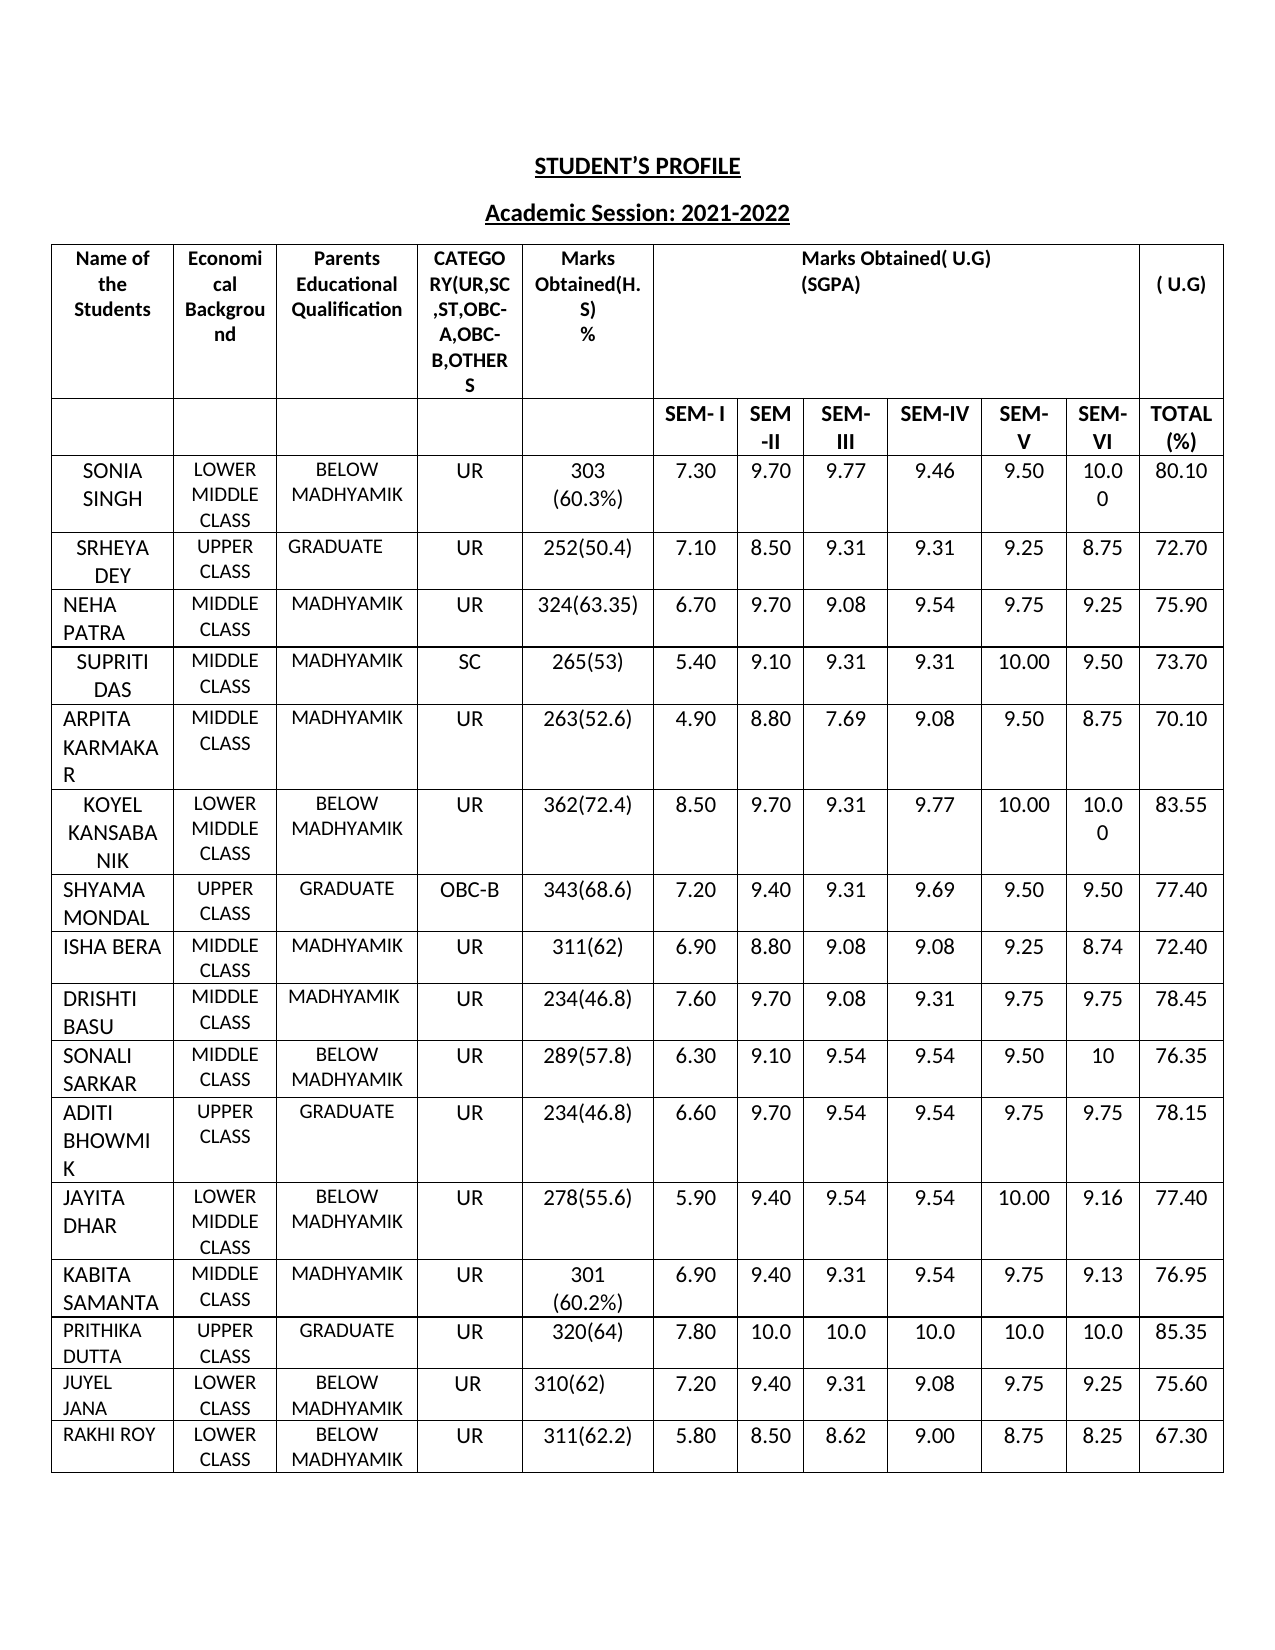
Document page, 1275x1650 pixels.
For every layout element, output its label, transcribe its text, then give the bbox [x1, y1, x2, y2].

table_cell KOYEL KANSABANIK [52, 790, 173, 874]
table_cell RAKHI ROY [52, 1421, 173, 1472]
table_cell PRITHIKA DUTTA [52, 1318, 173, 1368]
table_cell 9.31 [888, 533, 981, 589]
table_cell 8.75 [1067, 705, 1139, 789]
table_cell 320(64) [523, 1318, 653, 1368]
table_cell 9.54 [804, 1183, 887, 1259]
table_cell 9.75 [1067, 1098, 1139, 1182]
table_cell UR [418, 1318, 522, 1368]
table_cell 234(46.8) [523, 1098, 653, 1182]
table_cell 9.40 [738, 1260, 803, 1316]
table_cell 9.75 [1067, 984, 1139, 1040]
table_cell TOTAL(%) [1140, 399, 1223, 455]
table_cell ISHA BERA [52, 932, 173, 983]
table_cell 9.50 [982, 705, 1066, 789]
table_cell NEHA PATRA [52, 590, 173, 646]
table_cell 310(62) [523, 1369, 653, 1420]
table_cell MIDDLE CLASS [174, 705, 276, 789]
table_cell 303 (60.3%) [523, 456, 653, 532]
table_cell 8.50 [738, 533, 803, 589]
table_cell 9.54 [888, 590, 981, 646]
table_cell 77.40 [1140, 1183, 1223, 1259]
table_cell 9.31 [804, 1260, 887, 1316]
table_cell 7.69 [804, 705, 887, 789]
table_cell 6.30 [654, 1041, 737, 1097]
table_cell UR [418, 533, 522, 589]
table_cell 9.70 [738, 790, 803, 874]
table_cell 9.54 [804, 1041, 887, 1097]
table_cell JAYITA DHAR [52, 1183, 173, 1259]
table_cell 9.75 [982, 1260, 1066, 1316]
table_cell SEM-III [804, 399, 887, 455]
table_cell GRADUATE [277, 875, 417, 931]
table_header CATEGORY(UR,SC,ST,OBC-A,OBC-B,OTHERS [418, 245, 522, 398]
table_cell UR [418, 1369, 522, 1420]
table_cell 8.50 [738, 1421, 803, 1472]
table_cell 265(53) [523, 648, 653, 703]
table_cell 76.35 [1140, 1041, 1223, 1097]
table_cell ADITI BHOWMIK [52, 1098, 173, 1182]
table_cell GRADUATE [277, 1318, 417, 1368]
table_cell 9.50 [982, 1041, 1066, 1097]
table_cell 85.35 [1140, 1318, 1223, 1368]
table_cell 9.70 [738, 456, 803, 532]
table_cell 9.54 [804, 1098, 887, 1182]
table_cell 10.0 [1067, 1318, 1139, 1368]
table_cell 9.00 [888, 1421, 981, 1472]
table_cell UPPER CLASS [174, 533, 276, 589]
table_cell MADHYAMIK [277, 648, 417, 703]
table_cell 9.75 [982, 984, 1066, 1040]
table_cell LOWER CLASS [174, 1421, 276, 1472]
table_cell 83.55 [1140, 790, 1223, 874]
table_cell 9.31 [804, 875, 887, 931]
table_cell UPPER CLASS [174, 875, 276, 931]
table_cell 5.40 [654, 648, 737, 703]
table_cell 72.70 [1140, 533, 1223, 589]
table_cell 252(50.4) [523, 533, 653, 589]
table_cell 263(52.6) [523, 705, 653, 789]
table_cell 9.75 [982, 1369, 1066, 1420]
table_cell 9.75 [982, 1098, 1066, 1182]
table_cell 8.74 [1067, 932, 1139, 983]
table_cell 73.70 [1140, 648, 1223, 703]
table_cell MIDDLE CLASS [174, 932, 276, 983]
table_cell UR [418, 1421, 522, 1472]
table_cell MADHYAMIK [277, 590, 417, 646]
table_cell 9.54 [888, 1098, 981, 1182]
table_cell LOWER CLASS [174, 1369, 276, 1420]
table_cell 4.90 [654, 705, 737, 789]
table_cell 9.70 [738, 590, 803, 646]
table_cell [418, 399, 522, 455]
table_cell UR [418, 984, 522, 1040]
table_cell 9.50 [1067, 875, 1139, 931]
table_cell DRISHTI BASU [52, 984, 173, 1040]
table_cell 76.95 [1140, 1260, 1223, 1316]
table_cell 9.31 [888, 984, 981, 1040]
table_cell 278(55.6) [523, 1183, 653, 1259]
table_cell MIDDLE CLASS [174, 984, 276, 1040]
table_cell BELOW MADHYAMIK [277, 1421, 417, 1472]
table_cell LOWER MIDDLE CLASS [174, 790, 276, 874]
table_cell 8.80 [738, 932, 803, 983]
table_cell SONIA SINGH [52, 456, 173, 532]
table_cell MADHYAMIK [277, 1260, 417, 1316]
table_cell MIDDLE CLASS [174, 1260, 276, 1316]
table_cell 9.70 [738, 1098, 803, 1182]
table_cell 9.13 [1067, 1260, 1139, 1316]
table_cell 9.25 [1067, 590, 1139, 646]
table_cell UR [418, 1041, 522, 1097]
table_cell 78.15 [1140, 1098, 1223, 1182]
table_cell 6.60 [654, 1098, 737, 1182]
table_cell UR [418, 456, 522, 532]
table_cell MIDDLE CLASS [174, 1041, 276, 1097]
table_cell BELOW MADHYAMIK [277, 790, 417, 874]
table_cell 324(63.35) [523, 590, 653, 646]
table_cell 80.10 [1140, 456, 1223, 532]
table_cell UR [418, 590, 522, 646]
table_cell 362(72.4) [523, 790, 653, 874]
table_cell UR [418, 1260, 522, 1316]
table_cell 9.40 [738, 875, 803, 931]
table_cell UPPER CLASS [174, 1318, 276, 1368]
table_cell 9.54 [888, 1041, 981, 1097]
table_cell 7.30 [654, 456, 737, 532]
table_cell GRADUATE [277, 1098, 417, 1182]
table_cell ARPITA KARMAKAR [52, 705, 173, 789]
table_cell 9.54 [888, 1260, 981, 1316]
table_cell 6.90 [654, 1260, 737, 1316]
table_cell 9.08 [888, 932, 981, 983]
table_cell 343(68.6) [523, 875, 653, 931]
table_cell 9.75 [982, 590, 1066, 646]
table_cell MIDDLE CLASS [174, 590, 276, 646]
table_cell 9.31 [804, 533, 887, 589]
table_cell 8.75 [982, 1421, 1066, 1472]
table_cell OBC-B [418, 875, 522, 931]
table_cell 9.69 [888, 875, 981, 931]
table_cell MIDDLE CLASS [174, 648, 276, 703]
table_cell 289(57.8) [523, 1041, 653, 1097]
table_cell 10.0 [804, 1318, 887, 1368]
table_cell SC [418, 648, 522, 703]
table_cell UR [418, 1183, 522, 1259]
table_cell BELOW MADHYAMIK [277, 1369, 417, 1420]
table_cell SHYAMA MONDAL [52, 875, 173, 931]
table_cell 6.90 [654, 932, 737, 983]
table_cell 5.90 [654, 1183, 737, 1259]
table_cell 9.50 [1067, 648, 1139, 703]
table_cell 9.50 [982, 456, 1066, 532]
table_cell [174, 399, 276, 455]
table_cell 5.80 [654, 1421, 737, 1472]
table_cell 8.80 [738, 705, 803, 789]
table_cell [52, 399, 173, 455]
table_cell 234(46.8) [523, 984, 653, 1040]
table_cell 75.60 [1140, 1369, 1223, 1420]
table_cell 8.25 [1067, 1421, 1139, 1472]
table_cell 9.10 [738, 648, 803, 703]
table_cell 9.16 [1067, 1183, 1139, 1259]
table_cell SUPRITI DAS [52, 648, 173, 703]
table_cell 10.00 [1067, 456, 1139, 532]
table_cell 9.10 [738, 1041, 803, 1097]
table_cell 9.77 [888, 790, 981, 874]
table_cell 75.90 [1140, 590, 1223, 646]
table_cell 311(62.2) [523, 1421, 653, 1472]
table_cell 301 (60.2%) [523, 1260, 653, 1316]
table_cell 7.10 [654, 533, 737, 589]
table_header Parents Educational Qualification [277, 245, 417, 398]
table_cell SONALI SARKAR [52, 1041, 173, 1097]
table_cell 9.31 [804, 1369, 887, 1420]
table_cell SEM-IV [888, 399, 981, 455]
table_cell UPPER CLASS [174, 1098, 276, 1182]
text STUDENT’S PROFILE [150, 150, 1125, 181]
table_cell 9.25 [982, 533, 1066, 589]
table_cell 9.40 [738, 1183, 803, 1259]
table_cell 72.40 [1140, 932, 1223, 983]
table_cell 10.00 [1067, 790, 1139, 874]
table_cell 8.62 [804, 1421, 887, 1472]
table_cell 10.00 [982, 790, 1066, 874]
table_cell UR [418, 932, 522, 983]
table_cell SEM-VI [1067, 399, 1139, 455]
table_cell UR [418, 1098, 522, 1182]
table_cell 10.00 [982, 1183, 1066, 1259]
table_cell 77.40 [1140, 875, 1223, 931]
table_cell 10.0 [982, 1318, 1066, 1368]
table_cell 7.80 [654, 1318, 737, 1368]
table_cell SEM-II [738, 399, 803, 455]
table_cell MADHYAMIK [277, 984, 417, 1040]
table_cell 67.30 [1140, 1421, 1223, 1472]
table_cell 9.31 [888, 648, 981, 703]
table_cell 10.0 [888, 1318, 981, 1368]
table_cell 9.08 [804, 984, 887, 1040]
table_cell GRADUATE [277, 533, 417, 589]
table_cell KABITA SAMANTA [52, 1260, 173, 1316]
table_cell 9.31 [804, 790, 887, 874]
table_cell LOWER MIDDLE CLASS [174, 456, 276, 532]
table_cell 311(62) [523, 932, 653, 983]
table_cell [277, 399, 417, 455]
table_cell 10.0 [738, 1318, 803, 1368]
table_cell [523, 399, 653, 455]
table_header Marks Obtained(H.S) % [523, 245, 653, 398]
table_cell 7.20 [654, 875, 737, 931]
table_cell 78.45 [1140, 984, 1223, 1040]
table_cell SEM-V [982, 399, 1066, 455]
table_cell BELOW MADHYAMIK [277, 1041, 417, 1097]
table_cell 7.60 [654, 984, 737, 1040]
table_cell UR [418, 790, 522, 874]
table_header Economical Background [174, 245, 276, 398]
table_cell 9.70 [738, 984, 803, 1040]
table_cell 9.50 [982, 875, 1066, 931]
table_cell MADHYAMIK [277, 705, 417, 789]
table_cell SRHEYA DEY [52, 533, 173, 589]
table_cell 10 [1067, 1041, 1139, 1097]
table_cell 8.75 [1067, 533, 1139, 589]
table_cell JUYEL JANA [52, 1369, 173, 1420]
table_cell 9.54 [888, 1183, 981, 1259]
table_cell 9.25 [1067, 1369, 1139, 1420]
table_header Name of the Students [52, 245, 173, 398]
table_cell 9.08 [804, 590, 887, 646]
table_cell 6.70 [654, 590, 737, 646]
table_cell SEM- I [654, 399, 737, 455]
table_cell 9.08 [888, 705, 981, 789]
table_cell LOWER MIDDLE CLASS [174, 1183, 276, 1259]
table_header Marks Obtained( U.G) (SGPA) [654, 245, 1139, 398]
text Academic Session: 2021-2022 [150, 197, 1125, 228]
table_cell 9.31 [804, 648, 887, 703]
table_cell 9.77 [804, 456, 887, 532]
table_cell 8.50 [654, 790, 737, 874]
table_header ( U.G) [1140, 245, 1223, 398]
table_cell MADHYAMIK [277, 932, 417, 983]
table_cell 70.10 [1140, 705, 1223, 789]
table_cell 9.25 [982, 932, 1066, 983]
table_cell BELOW MADHYAMIK [277, 1183, 417, 1259]
table_cell BELOW MADHYAMIK [277, 456, 417, 532]
table_cell UR [418, 705, 522, 789]
table_cell 9.46 [888, 456, 981, 532]
table_cell 7.20 [654, 1369, 737, 1420]
table_cell 9.08 [804, 932, 887, 983]
table_cell 9.08 [888, 1369, 981, 1420]
table_cell 10.00 [982, 648, 1066, 703]
table_cell 9.40 [738, 1369, 803, 1420]
